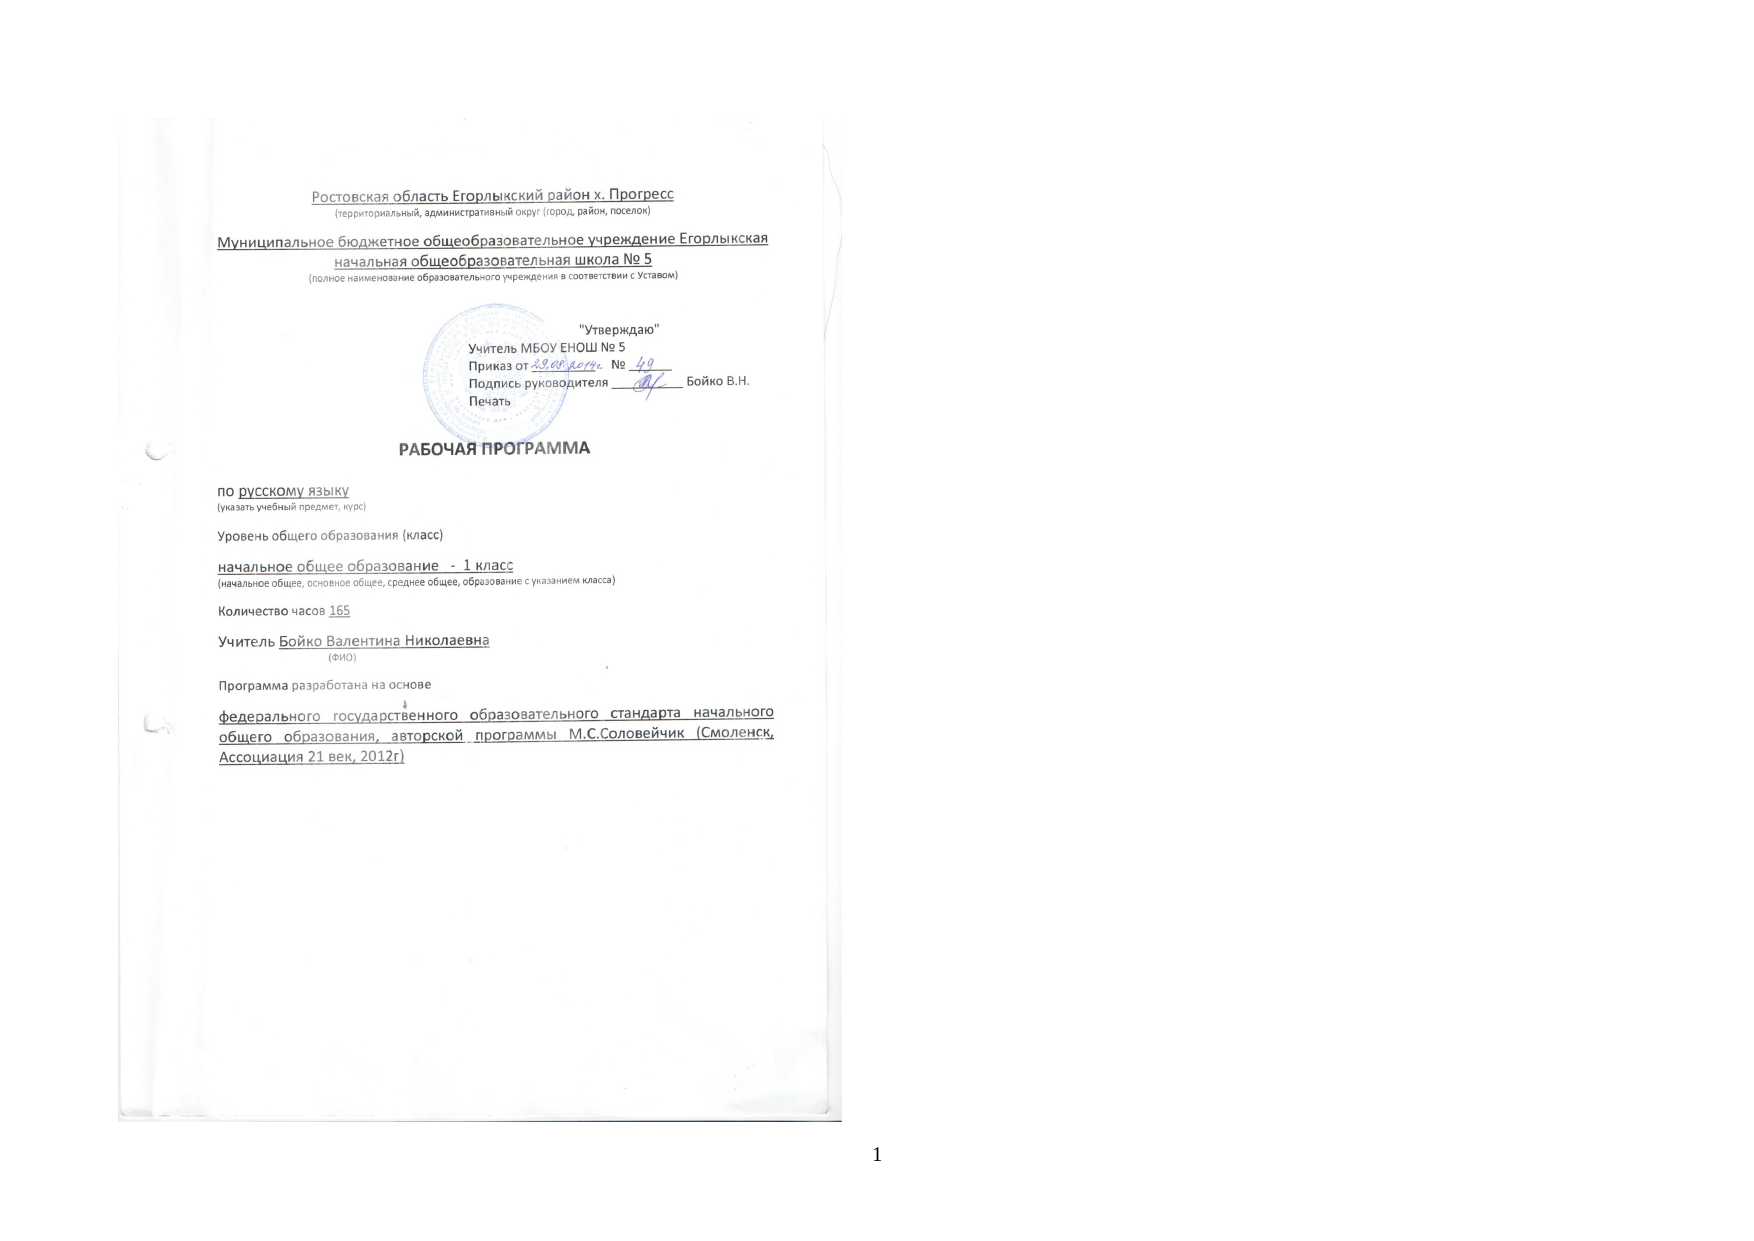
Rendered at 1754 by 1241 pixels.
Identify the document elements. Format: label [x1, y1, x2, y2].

picture [118, 118, 848, 1122]
